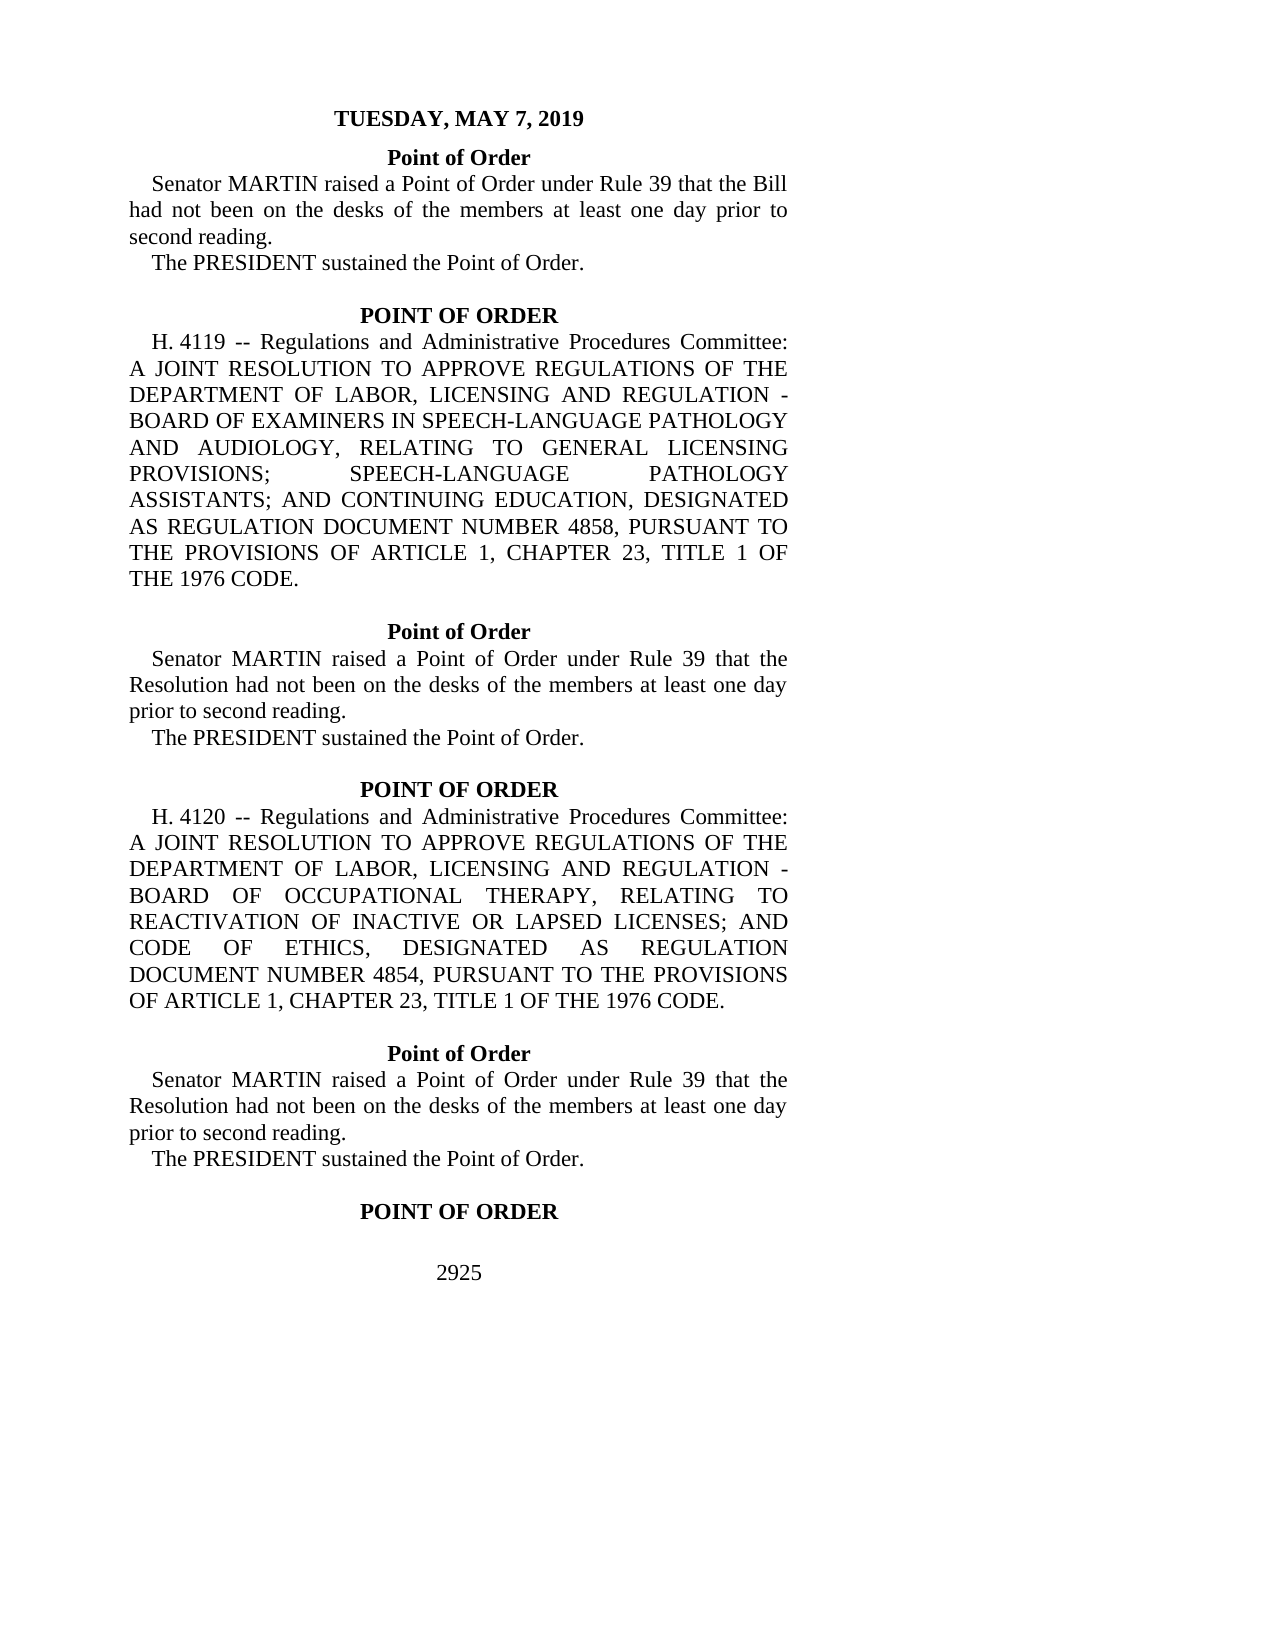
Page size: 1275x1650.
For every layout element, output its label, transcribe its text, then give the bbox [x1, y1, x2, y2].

text The PRESIDENT sustained the Point of Order. [129, 249, 789, 276]
text Senator MARTIN raised a Point of Order under Rule 39 that the Resolution had not been on the desks of the members at least one day prior to second reading. [129, 644, 789, 724]
text H. 4119 -- Regulations and Administrative Procedures Committee: A JOINT RESOLUTION TO APPROVE REGULATIONS OF THE DEPARTMENT OF LABOR, LICENSING AND REGULATION - BOARD OF EXAMINERS IN SPEECH-LANGUAGE PATHOLOGY AND AUDIOLOGY, RELATING TO GENERAL LICENSING PROVISIONS; SPEECH-LANGUAGE PATHOLOGY ASSISTANTS; AND CONTINUING EDUCATION, DESIGNATED AS REGULATION DOCUMENT NUMBER 4858, PURSUANT TO THE PROVISIONS OF ARTICLE 1, CHAPTER 23, TITLE 1 OF THE 1976 CODE. [129, 328, 789, 592]
text Senator MARTIN raised a Point of Order under Rule 39 that the Bill had not been on the desks of the members at least one day prior to second reading. [129, 170, 789, 249]
text Point of Order [129, 144, 789, 170]
text POINT OF ORDER [129, 302, 789, 328]
text H. 4120 -- Regulations and Administrative Procedures Committee: A JOINT RESOLUTION TO APPROVE REGULATIONS OF THE DEPARTMENT OF LABOR, LICENSING AND REGULATION - BOARD OF OCCUPATIONAL THERAPY, RELATING TO REACTIVATION OF INACTIVE OR LAPSED LICENSES; AND CODE OF ETHICS, DESIGNATED AS REGULATION DOCUMENT NUMBER 4854, PURSUANT TO THE PROVISIONS OF ARTICLE 1, CHAPTER 23, TITLE 1 OF THE 1976 CODE. [129, 803, 789, 1013]
text POINT OF ORDER [129, 1198, 789, 1224]
text Senator MARTIN raised a Point of Order under Rule 39 that the Resolution had not been on the desks of the members at least one day prior to second reading. [129, 1066, 789, 1145]
text POINT OF ORDER [129, 776, 789, 803]
text The PRESIDENT sustained the Point of Order. [129, 1145, 789, 1172]
text Point of Order [129, 1040, 789, 1066]
text The PRESIDENT sustained the Point of Order. [129, 724, 789, 750]
text Point of Order [129, 618, 789, 644]
